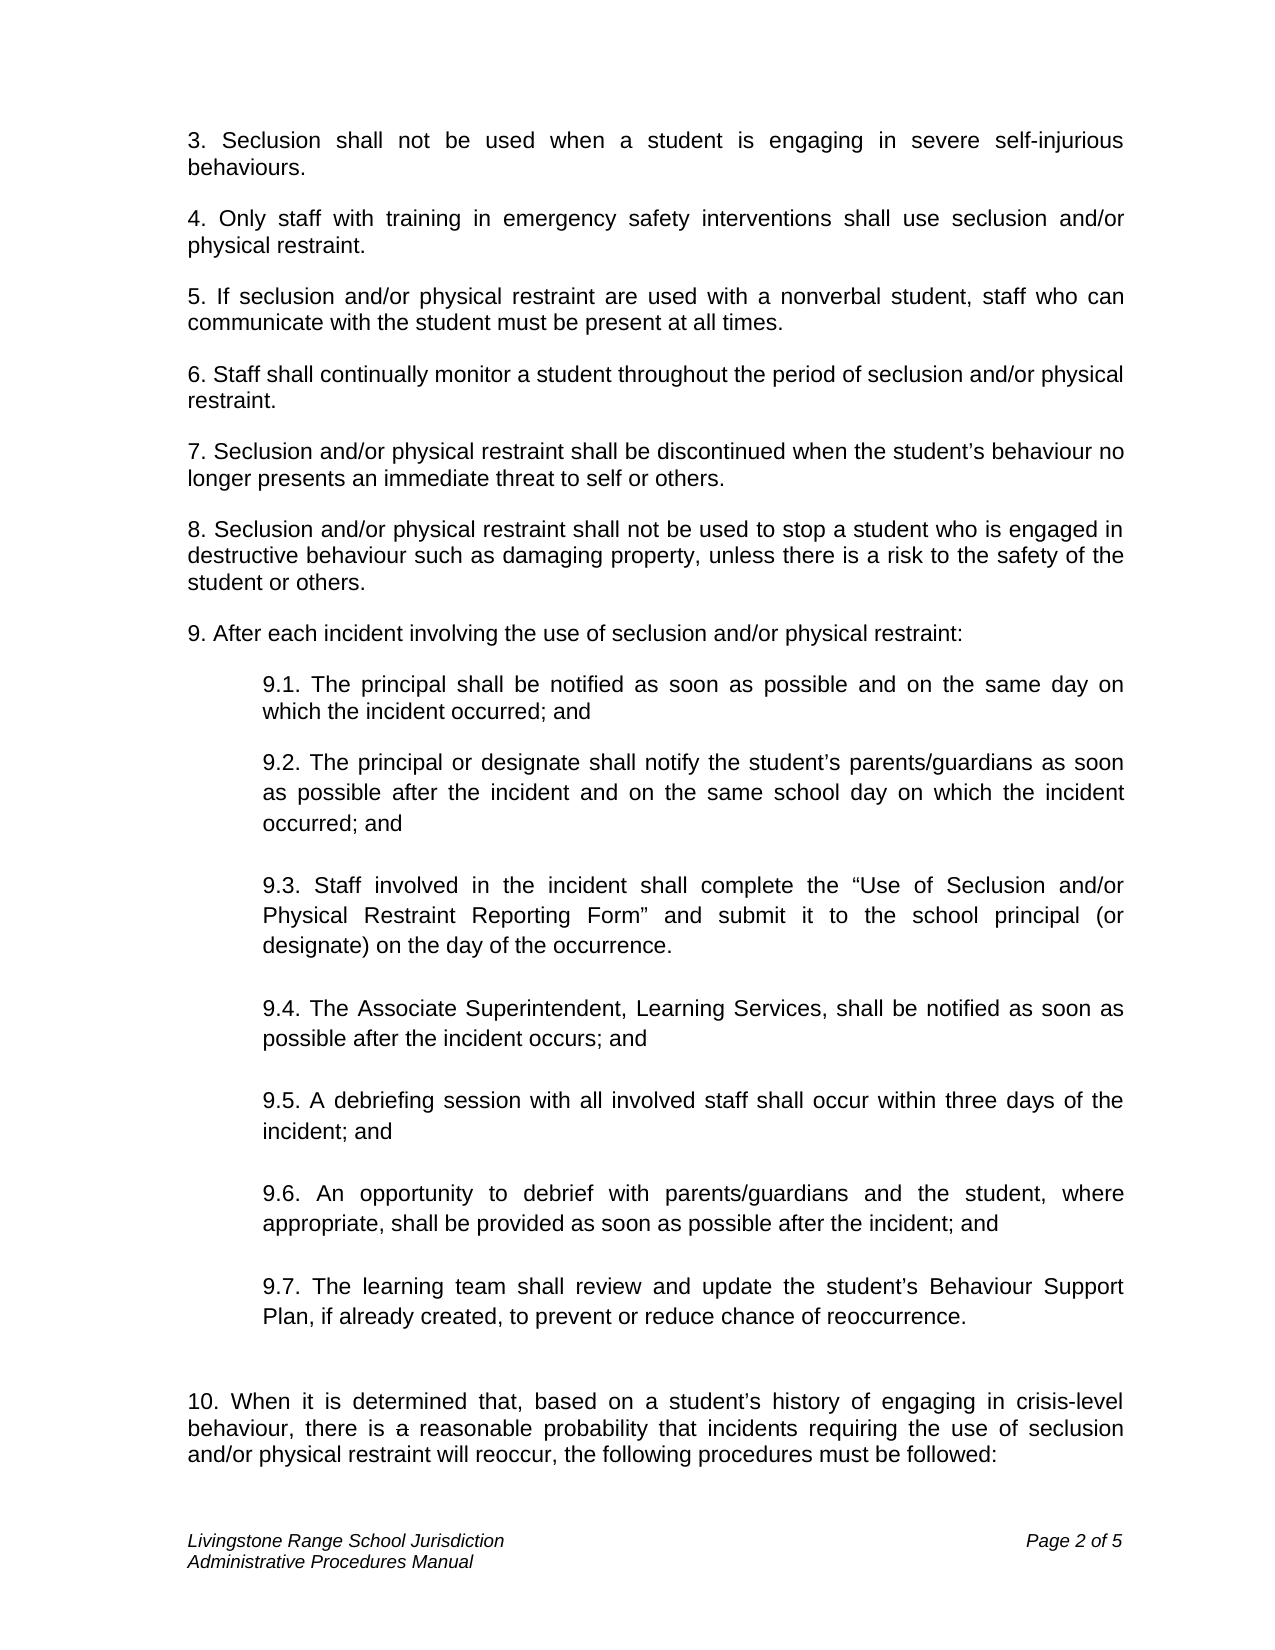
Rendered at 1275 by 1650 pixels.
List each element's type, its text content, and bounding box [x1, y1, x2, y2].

text 10. When it is determined that, based on a student’s history of engaging in crisis-level behaviour, there is a reasonable probability that incidents requiring the use of seclusion and/or physical restraint will reoccur, the following procedures must be followed: [187, 1388, 1125, 1467]
text 9.5. A debriefing session with all involved staff shall occur within three days of the incident; and [262, 1087, 1125, 1144]
text 9.3. Staff involved in the incident shall complete the “Use of Seclusion and/or Physical Restraint Reporting Form” and submit it to the school principal (or designate) on the day of the occurrence. [262, 872, 1125, 959]
text 9.2. The principal or designate shall notify the student’s parents/guardians as soon as possible after the incident and on the same school day on which the incident occurred; and [262, 749, 1125, 836]
text 8. Seclusion and/or physical restraint shall not be used to stop a student who is engaged in destructive behaviour such as damaging property, unless there is a risk to the safety of the student or others. [187, 516, 1125, 595]
text 9.6. An opportunity to debrief with parents/guardians and the student, where appropriate, shall be provided as soon as possible after the incident; and [262, 1180, 1125, 1237]
text 6. Staff shall continually monitor a student throughout the period of seclusion and/or physical restraint. [187, 361, 1125, 413]
text 7. Seclusion and/or physical restraint shall be discontinued when the student’s behaviour no longer presents an immediate threat to self or others. [187, 438, 1125, 491]
text 9.7. The learning team shall review and update the student’s Behaviour Support Plan, if already created, to prevent or reduce chance of reoccurrence. [262, 1273, 1125, 1329]
text 3. Seclusion shall not be used when a student is engaging in severe self-injurious behaviours. [187, 127, 1125, 180]
text 9.4. The Associate Superintendent, Learning Services, shall be notified as soon as possible after the incident occurs; and [262, 995, 1125, 1051]
text 9. After each incident involving the use of seclusion and/or physical restraint: [187, 620, 1125, 646]
text 4. Only staff with training in emergency safety interventions shall use seclusion and/or physical restraint. [187, 205, 1125, 258]
text 9.1. The principal shall be notified as soon as possible and on the same day on which the incident occurred; and [262, 671, 1125, 724]
text 5. If seclusion and/or physical restraint are used with a nonverbal student, staff who can communicate with the student must be present at all times. [187, 283, 1125, 336]
